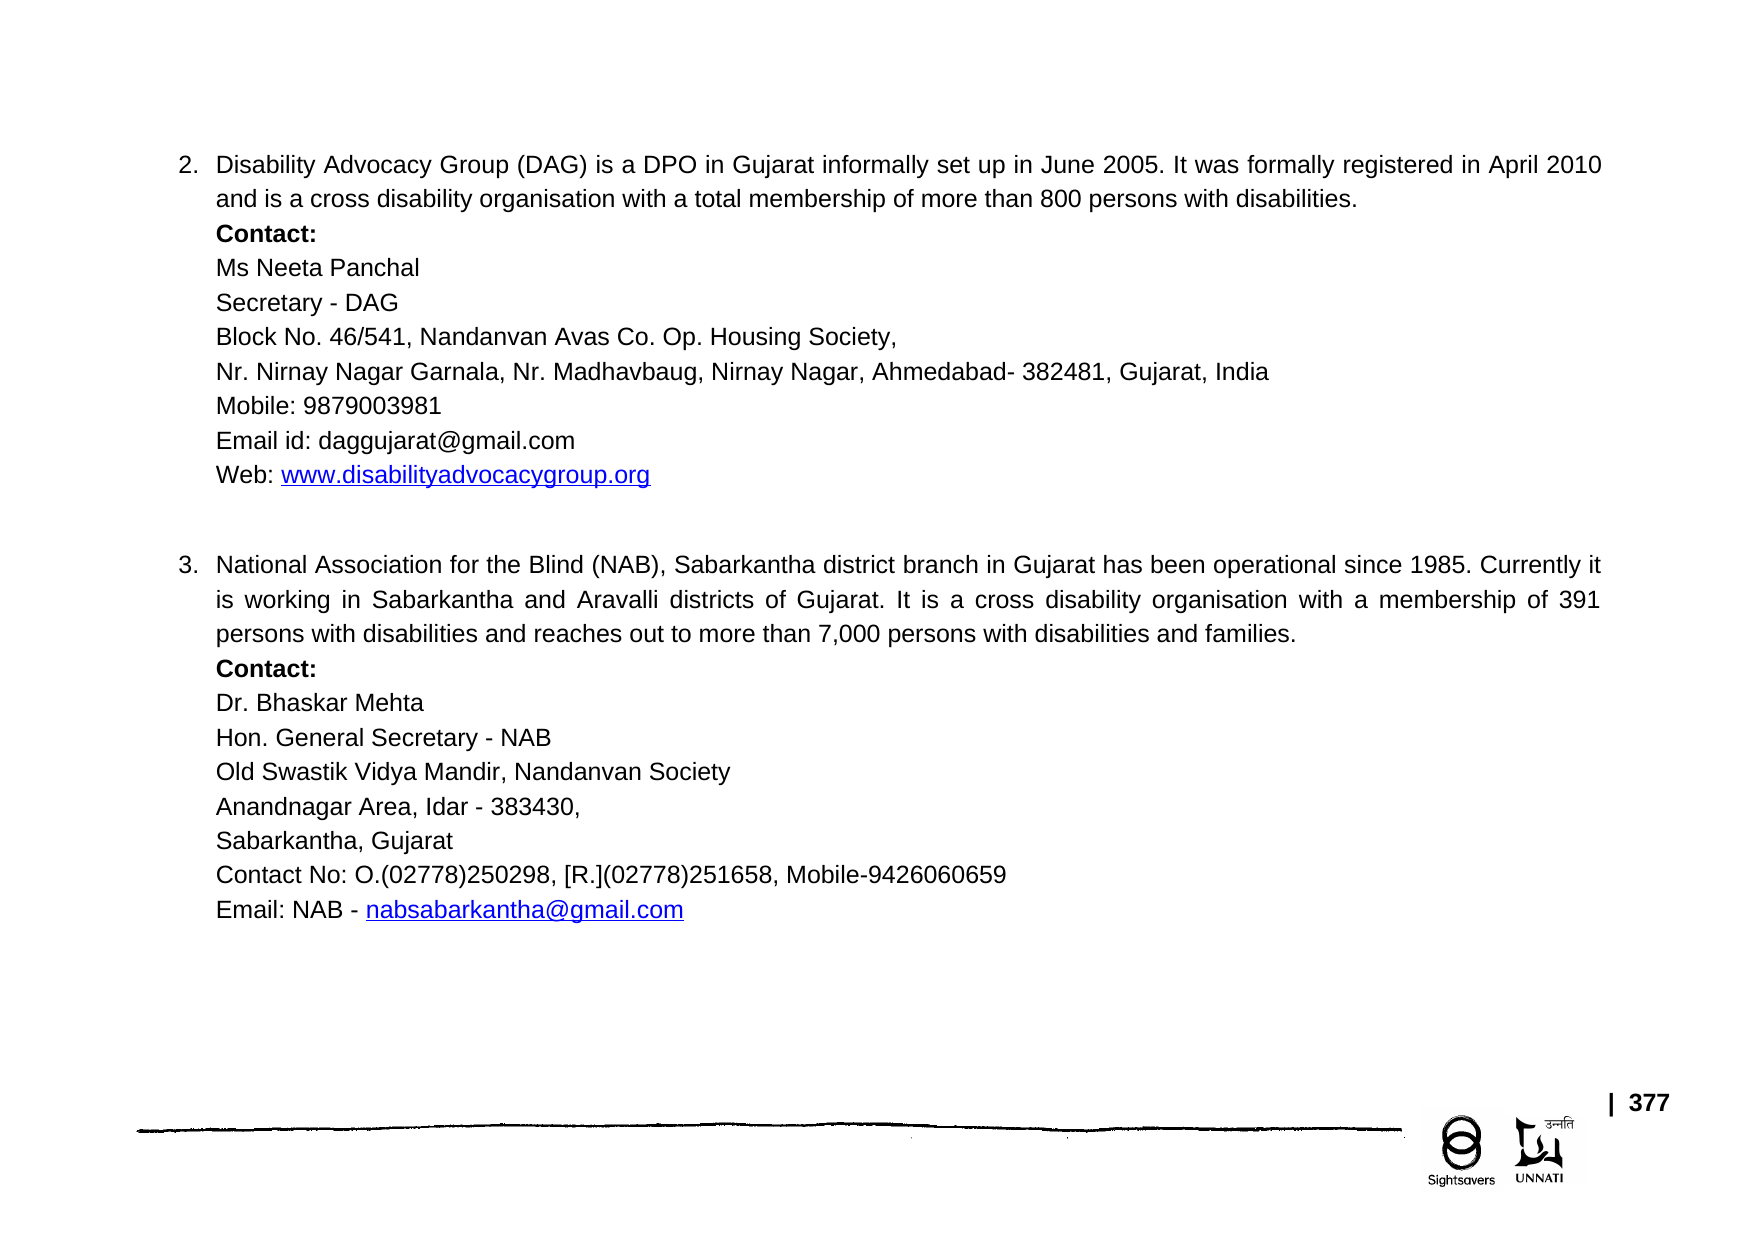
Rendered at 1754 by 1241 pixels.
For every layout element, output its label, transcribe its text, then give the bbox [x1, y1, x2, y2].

picture [1420, 1106, 1587, 1191]
text Sabarkantha, Gujarat [216, 826, 1604, 855]
text Ms Neeta Panchal [141, 253, 1604, 282]
text Block No. 46/541, Nandanvan Avas Co. Op. Housing Society, [141, 322, 1604, 351]
picture [131, 1115, 1408, 1140]
text Mobile: 9879003981 [141, 391, 1604, 420]
text Nr. Nirnay Nagar Garnala, Nr. Madhavbaug, Nirnay Nagar, Ahmedabad- 382481, Gujarat, India [141, 357, 1604, 386]
text Web: www.disabilityadvocacygroup.org [141, 460, 1604, 489]
text Email: NAB - nabsabarkantha@gmail.com [141, 895, 1604, 924]
text Contact: [141, 219, 1604, 248]
text Email id: daggujarat@gmail.com [141, 426, 1604, 454]
text Hon. General Secretary - NAB [141, 722, 1604, 751]
text Contact No: O.(02778)250298, [R.](02778)251658, Mobile-9426060659 [141, 860, 1604, 889]
text Secretary - DAG [141, 288, 1604, 317]
text Anandnagar Area, Idar - 383430, [216, 791, 1604, 820]
list Contact: [216, 653, 1604, 682]
text Old Swastik Vidya Mandir, Nandanvan Society [216, 757, 1604, 786]
text Dr. Bhaskar Mehta [141, 688, 1604, 717]
list National Association for the Blind (NAB), Sabarkantha district branch in Gujarat has been operational since 1985. Currently it is working in Sabarkantha and Aravalli districts of Gujarat. It is a cross disability organisation with a membership of 391 persons with disabilities and reaches out to more than 7,000 persons with disabilities and families. [178, 550, 1604, 648]
list Disability Advocacy Group (DAG) is a DPO in Gujarat informally set up in June 2005. It was formally registered in April 2010 and is a cross disability organisation with a total membership of more than 800 persons with disabilities. [178, 150, 1604, 213]
